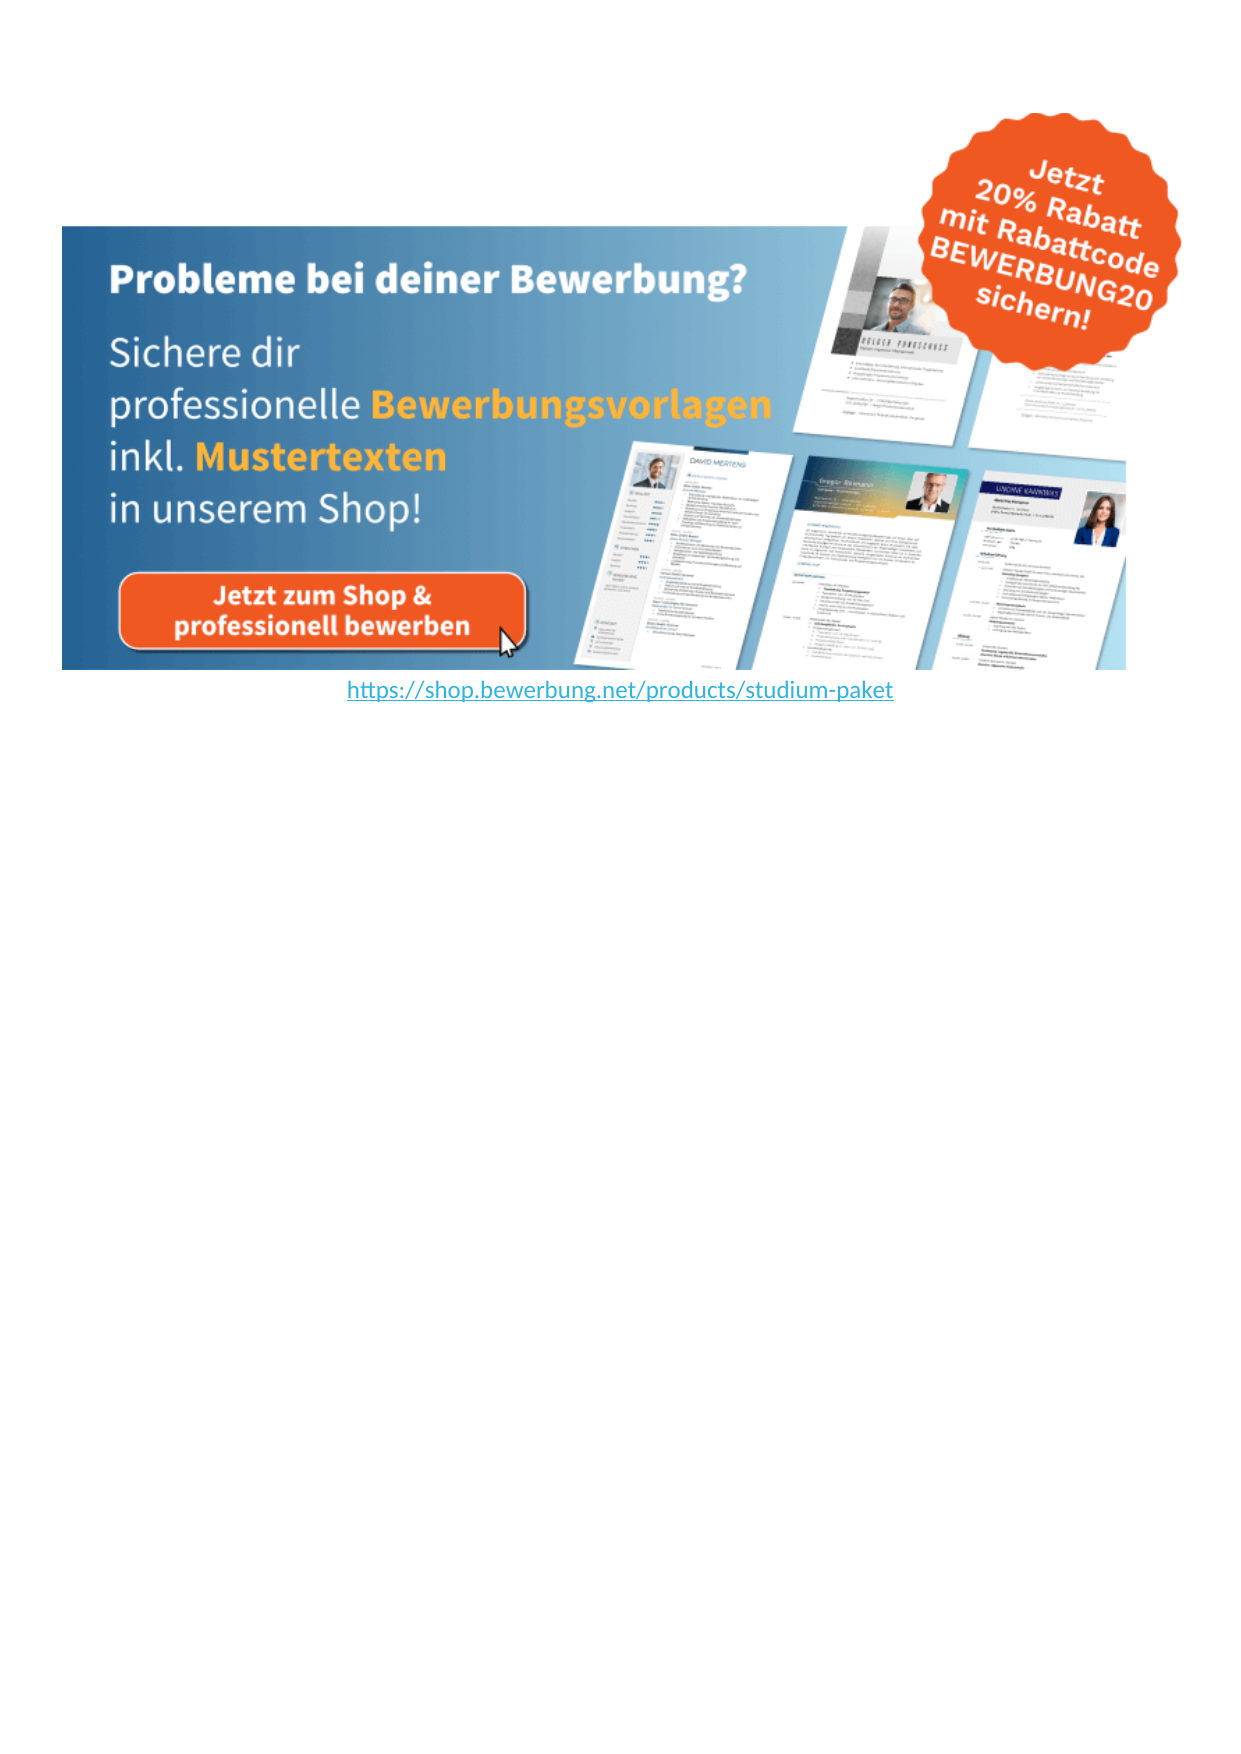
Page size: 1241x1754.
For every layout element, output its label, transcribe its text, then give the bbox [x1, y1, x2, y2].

text https://shop.bewerbung.net/products/studium-paket [136, 674, 1104, 704]
picture [62, 113, 1182, 670]
